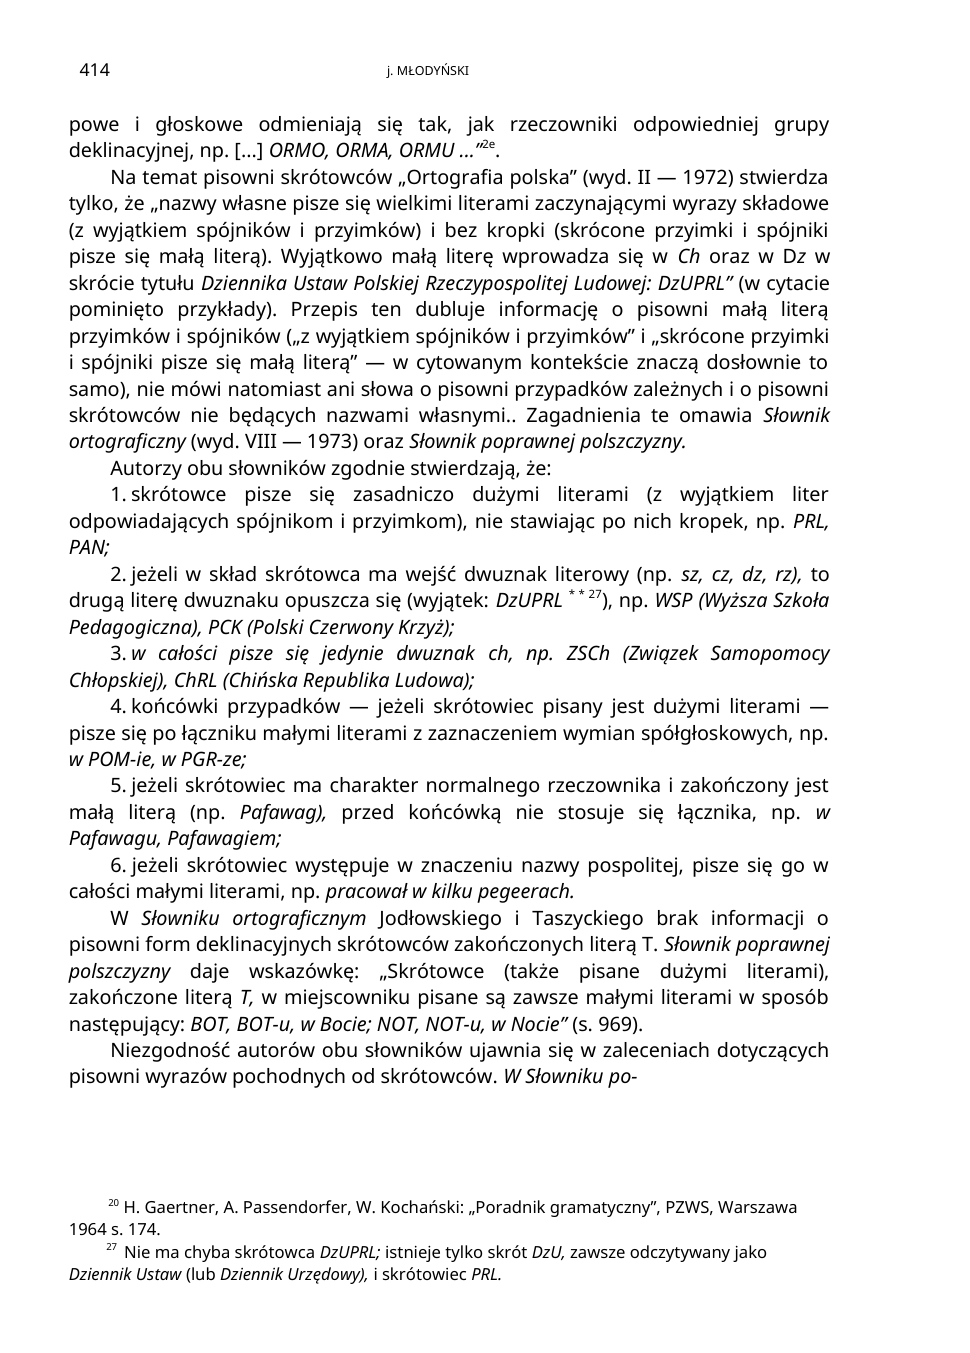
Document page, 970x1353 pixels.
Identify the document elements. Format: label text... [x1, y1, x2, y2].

list jeżeli w skład skrótowca ma wejść dwuznak literowy (np. sz, cz, dz, rz), to drugą literę dwuznaku opuszcza się (wyjątek: DzUPRL * * 27), np. WSP (Wyższa Szkoła Pedagogiczna), PCK (Polski Czerwony Krzyż); [68, 560, 830, 639]
list końcówki przypadków — jeżeli skrótowiec pisany jest dużymi literami — pisze się po łączniku małymi literami z zaznaczeniem wymian spółgłoskowych, np. w POM-ie, w PGR-ze; [68, 692, 830, 772]
text Autorzy obu słowników zgodnie stwierdzają, że: [68, 454, 830, 481]
text powe i głoskowe odmieniają się tak, jak rzeczowniki odpowiedniej grupy deklinacyjnej, np. [...] ORMO, ORMA, ORMU ...”2e. [68, 110, 830, 163]
text W Słowniku ortograficznym Jodłowskiego i Taszyckiego brak informacji o pisowni form deklinacyjnych skrótowców zakończonych literą T. Słownik poprawnej polszczyzny daje wskazówkę: „Skrótowce (także pisane dużymi literami), zakończone literą T, w miejscowniku pisane są zawsze małymi literami w sposób następujący: BOT, BOT-u, w Bocie; NOT, NOT-u, w Nocie” (s. 969). [68, 904, 830, 1036]
text Na temat pisowni skrótowców „Ortografia polska” (wyd. II — 1972) stwierdza tylko, że „nazwy własne pisze się wielkimi literami zaczynającymi wyrazy składowe (z wyjątkiem spójników i przyimków) i bez kropki (skrócone przyimki i spójniki pisze się małą literą). Wyjątkowo małą literę wprowadza się w Ch oraz w Dz w skrócie tytułu Dziennika Ustaw Polskiej Rzeczypospolitej Ludowej: DzUPRL” (w cytacie pominięto przykłady). Przepis ten dubluje informację o pisowni małą literą przyimków i spójników („z wyjątkiem spójników i przyimków” i „skrócone przyimki i spójniki pisze się małą literą” — w cytowanym kontekście znaczą dosłownie to samo), nie mówi natomiast ani słowa o pisowni przypadków zależnych i o pisowni skrótowców nie będących nazwami własnymi.. Zagadnienia te omawia Słownik ortograficzny (wyd. VIII — 1973) oraz Słownik poprawnej polszczyzny. [68, 163, 830, 454]
text 414 [79, 62, 110, 80]
text Niezgodność autorów obu słowników ujawnia się w zaleceniach dotyczących pisowni wyrazów pochodnych od skrótowców. W Słowniku po- [68, 1036, 830, 1089]
list jeżeli skrótowiec ma charakter normalnego rzeczownika i zakończony jest małą literą (np. Pafawag), przed końcówką nie stosuje się łącznika, np. w Pafawagu, Pafawagiem; [68, 772, 830, 851]
list skrótowce pisze się zasadniczo dużymi literami (z wyjątkiem liter odpowiadających spójnikom i przyimkom), nie stawiając po nich kropek, np. PRL, PAN; [68, 481, 830, 560]
text 27 Nie ma chyba skrótowca DzUPRL; istnieje tylko skrót DzU, zawsze odczytywany jako Dziennik Ustaw (lub Dziennik Urzędowy), i skrótowiec PRL. [68, 1241, 830, 1285]
list w całości pisze się jedynie dwuznak ch, np. ZSCh (Związek Samopomocy Chłopskiej), ChRL (Chińska Republika Ludowa); [68, 639, 830, 692]
list jeżeli skrótowiec występuje w znaczeniu nazwy pospolitej, pisze się go w całości małymi literami, np. pracował w kilku pegeerach. [68, 851, 830, 904]
text 20 H. Gaertner, A. Passendorfer, W. Kochański: „Poradnik gramatyczny”, PZWS, Warszawa 1964 s. 174. [68, 1196, 830, 1240]
